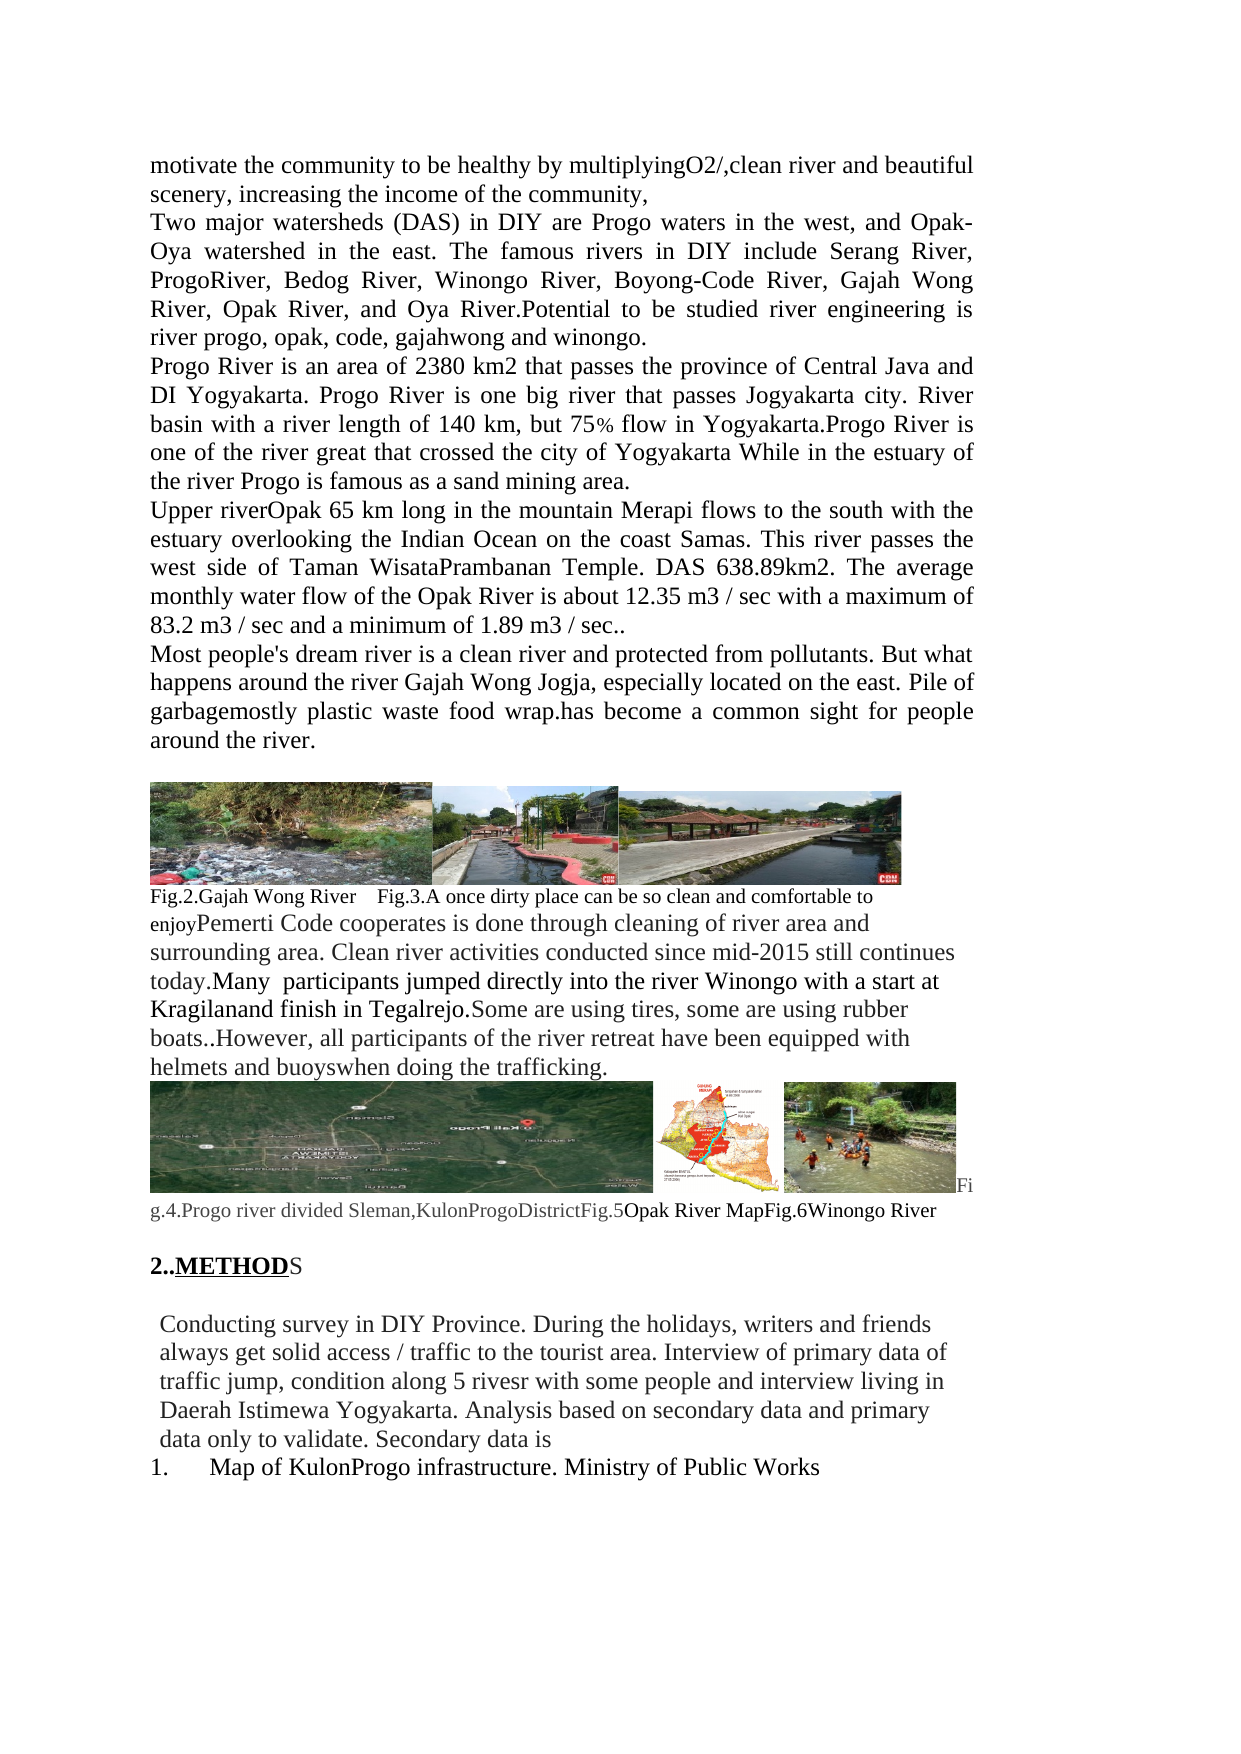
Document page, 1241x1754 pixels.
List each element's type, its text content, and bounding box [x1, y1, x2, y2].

text Conducting survey in DIY Province. During the holidays, writers and friends always get solid access / traffic to the tourist area. Interview of primary data of traffic jump, condition along 5 rivesr with some people and interview living in Daerah Istimewa Yogyakarta. Analysis based on secondary data and primary data only to validate. Secondary data is [159, 1309, 974, 1452]
text Upper riverOpak 65 km long in the mountain Merapi flows to the south with the estuary overlooking the Indian Ocean on the coast Samas. This river passes the west side of Taman WisataPrambanan Temple. DAS 638.89km2. The average monthly water flow of the Opak River is about 12.35 m3 / sec with a maximum of 83.2 m3 / sec and a minimum of 1.89 m3 / sec.. [150, 495, 974, 639]
picture [150, 1080, 957, 1193]
list Map of KulonProgo infrastructure. Ministry of Public Works [150, 1452, 974, 1481]
text Most people's dream river is a clean river and protected from pollutants. But what happens around the river Gajah Wong Jogja, especially located on the east. Pile of garbagemostly plastic waste food wrap.has become a common sight for people around the river. [150, 639, 974, 754]
picture [150, 782, 902, 885]
text Two major watersheds (DAS) in DIY are Progo waters in the west, and Opak-Oya watershed in the east. The famous rivers in DIY include Serang River, ProgoRiver, Bedog River, Winongo River, Boyong-Code River, Gajah Wong River, Opak River, and Oya River.Potential to be studied river engineering is river progo, opak, code, gajahwong and winongo. [150, 207, 974, 351]
text Progo River is an area of ​​2380 km2 that passes the province of Central Java and DI Yogyakarta. Progo River is one big river that passes Jogyakarta city. River basin with a river length of 140 km, but 75% flow in Yogyakarta.Progo River is one of the river great that crossed the city of Yogyakarta.While in the estuary of the river Progo is famous as a sand mining area. [150, 351, 974, 495]
text 2..METHODS [150, 1251, 974, 1279]
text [150, 150, 974, 207]
